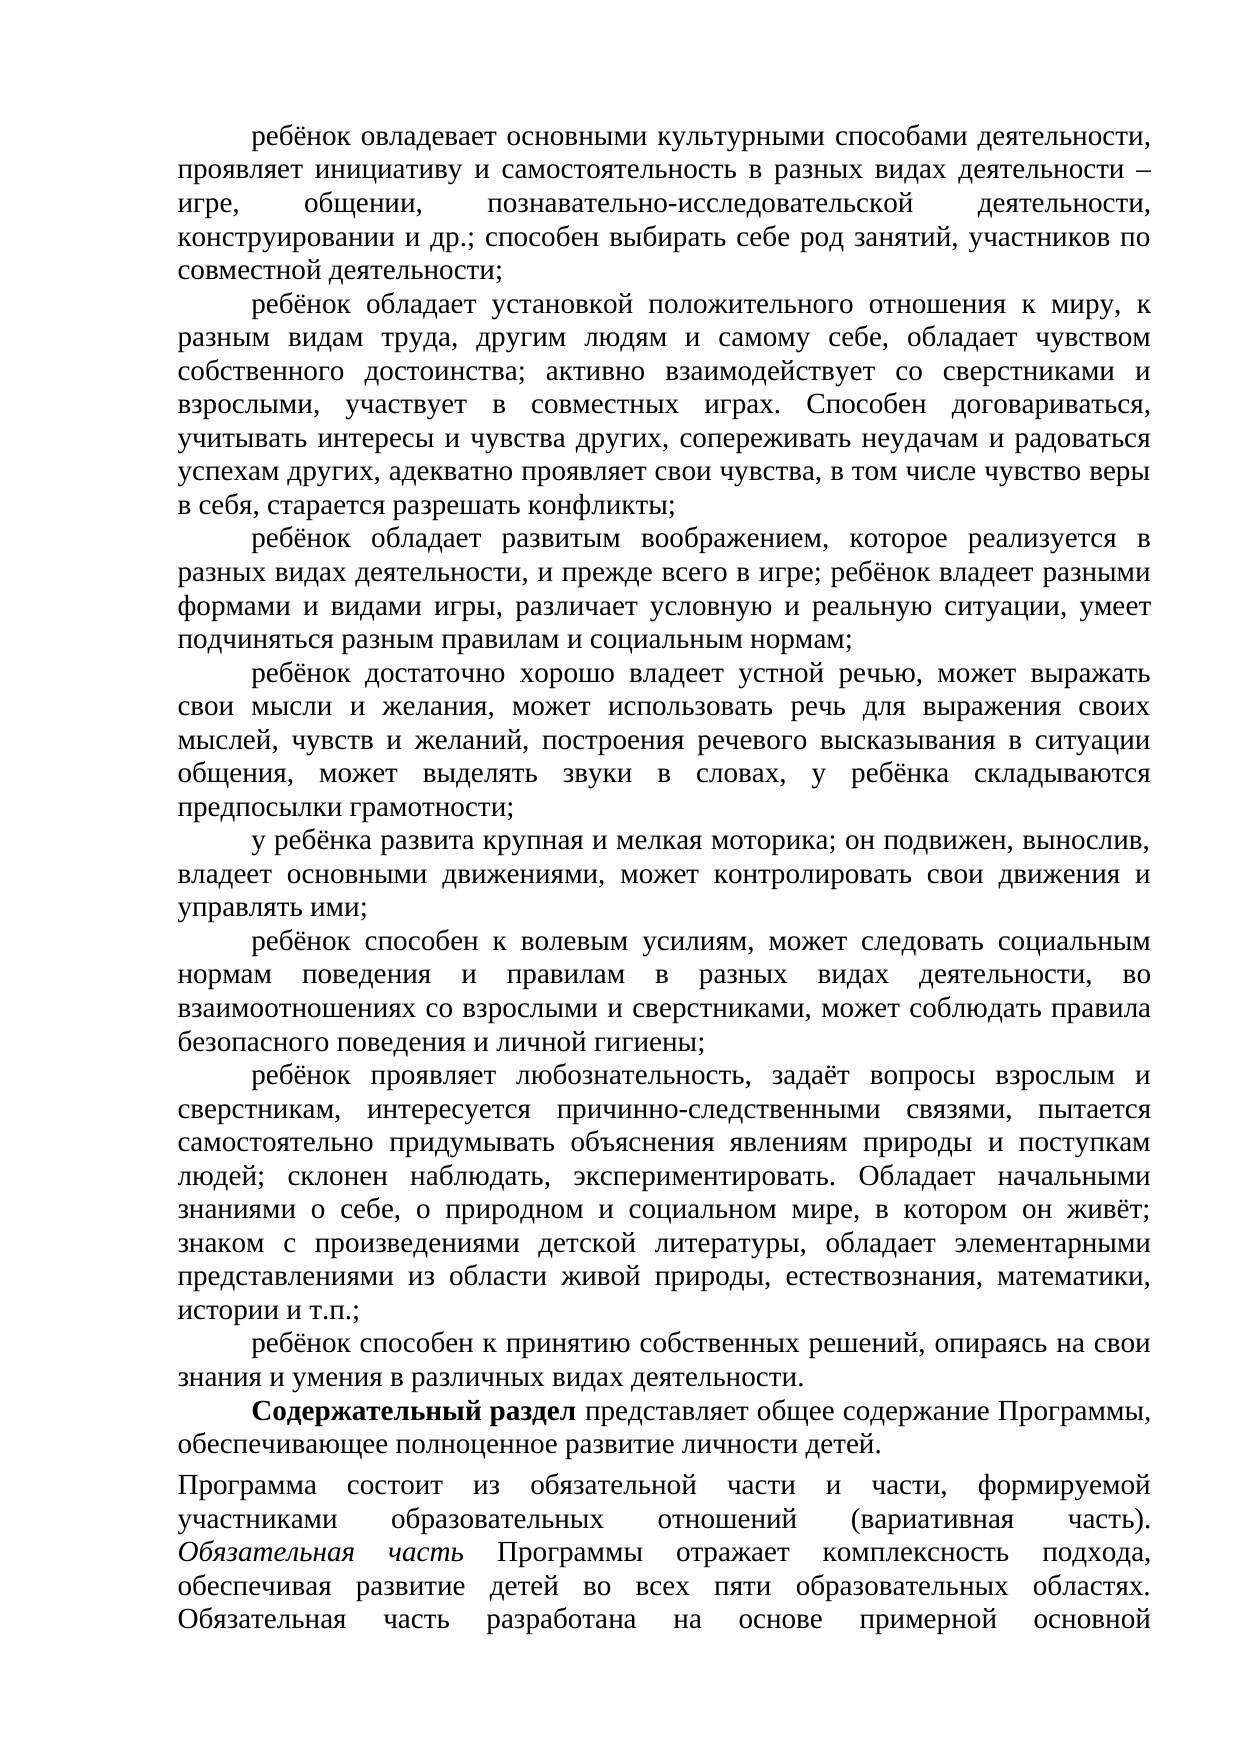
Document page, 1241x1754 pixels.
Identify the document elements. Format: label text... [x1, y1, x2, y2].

text ребёнок способен к принятию собственных решений, опираясь на свои знания и умения в различных видах деятельности. [177, 1326, 1152, 1393]
text ребёнок способен к волевым усилиям, может следовать социальным нормам поведения и правилам в разных видах деятельности, во взаимоотношениях со взрослыми и сверстниками, может соблюдать правила безопасного поведения и личной гигиены; [177, 923, 1152, 1057]
text ребёнок обладает развитым воображением, которое реализуется в разных видах деятельности, и прежде всего в игре; ребёнок владеет разными формами и видами игры, различает условную и реальную ситуации, умеет подчиняться разным правилам и социальным нормам; [177, 521, 1152, 655]
text ребёнок достаточно хорошо владеет устной речью, может выражать свои мысли и желания, может использовать речь для выражения своих мыслей, чувств и желаний, построения речевого высказывания в ситуации общения, может выделять звуки в словах, у ребёнка складываются предпосылки грамотности; [177, 655, 1152, 822]
text ребёнок овладевает основными культурными способами деятельности, проявляет инициативу и самостоятельность в разных видах деятельности – игре, общении, познавательно-исследовательской деятельности, конструировании и др.; способен выбирать себе род занятий, участников по совместной деятельности; [177, 118, 1152, 286]
text ребёнок проявляет любознательность, задаёт вопросы взрослым и сверстникам, интересуется причинно-следственными связями, пытается самостоятельно придумывать объяснения явлениям природы и поступкам людей; склонен наблюдать, экспериментировать. Обладает начальными знаниями о себе, о природном и социальном мире, в котором он живёт; знаком с произведениями детской литературы, обладает элементарными представлениями из области живой природы, естествознания, математики, истории и т.п.; [177, 1057, 1152, 1326]
text у ребёнка развита крупная и мелкая моторика; он подвижен, вынослив, владеет основными движениями, может контролировать свои движения и управлять ими; [177, 822, 1152, 923]
text Содержательный раздел представляет общее содержание Программы, обеспечивающее полноценное развитие личности детей. [177, 1393, 1152, 1460]
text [177, 1467, 1152, 1635]
text ребёнок обладает установкой положительного отношения к миру, к разным видам труда, другим людям и самому себе, обладает чувством собственного достоинства; активно взаимодействует со сверстниками и взрослыми, участвует в совместных играх. Способен договариваться, учитывать интересы и чувства других, сопереживать неудачам и радоваться успехам других, адекватно проявляет свои чувства, в том числе чувство веры в себя, старается разрешать конфликты; [177, 286, 1152, 521]
